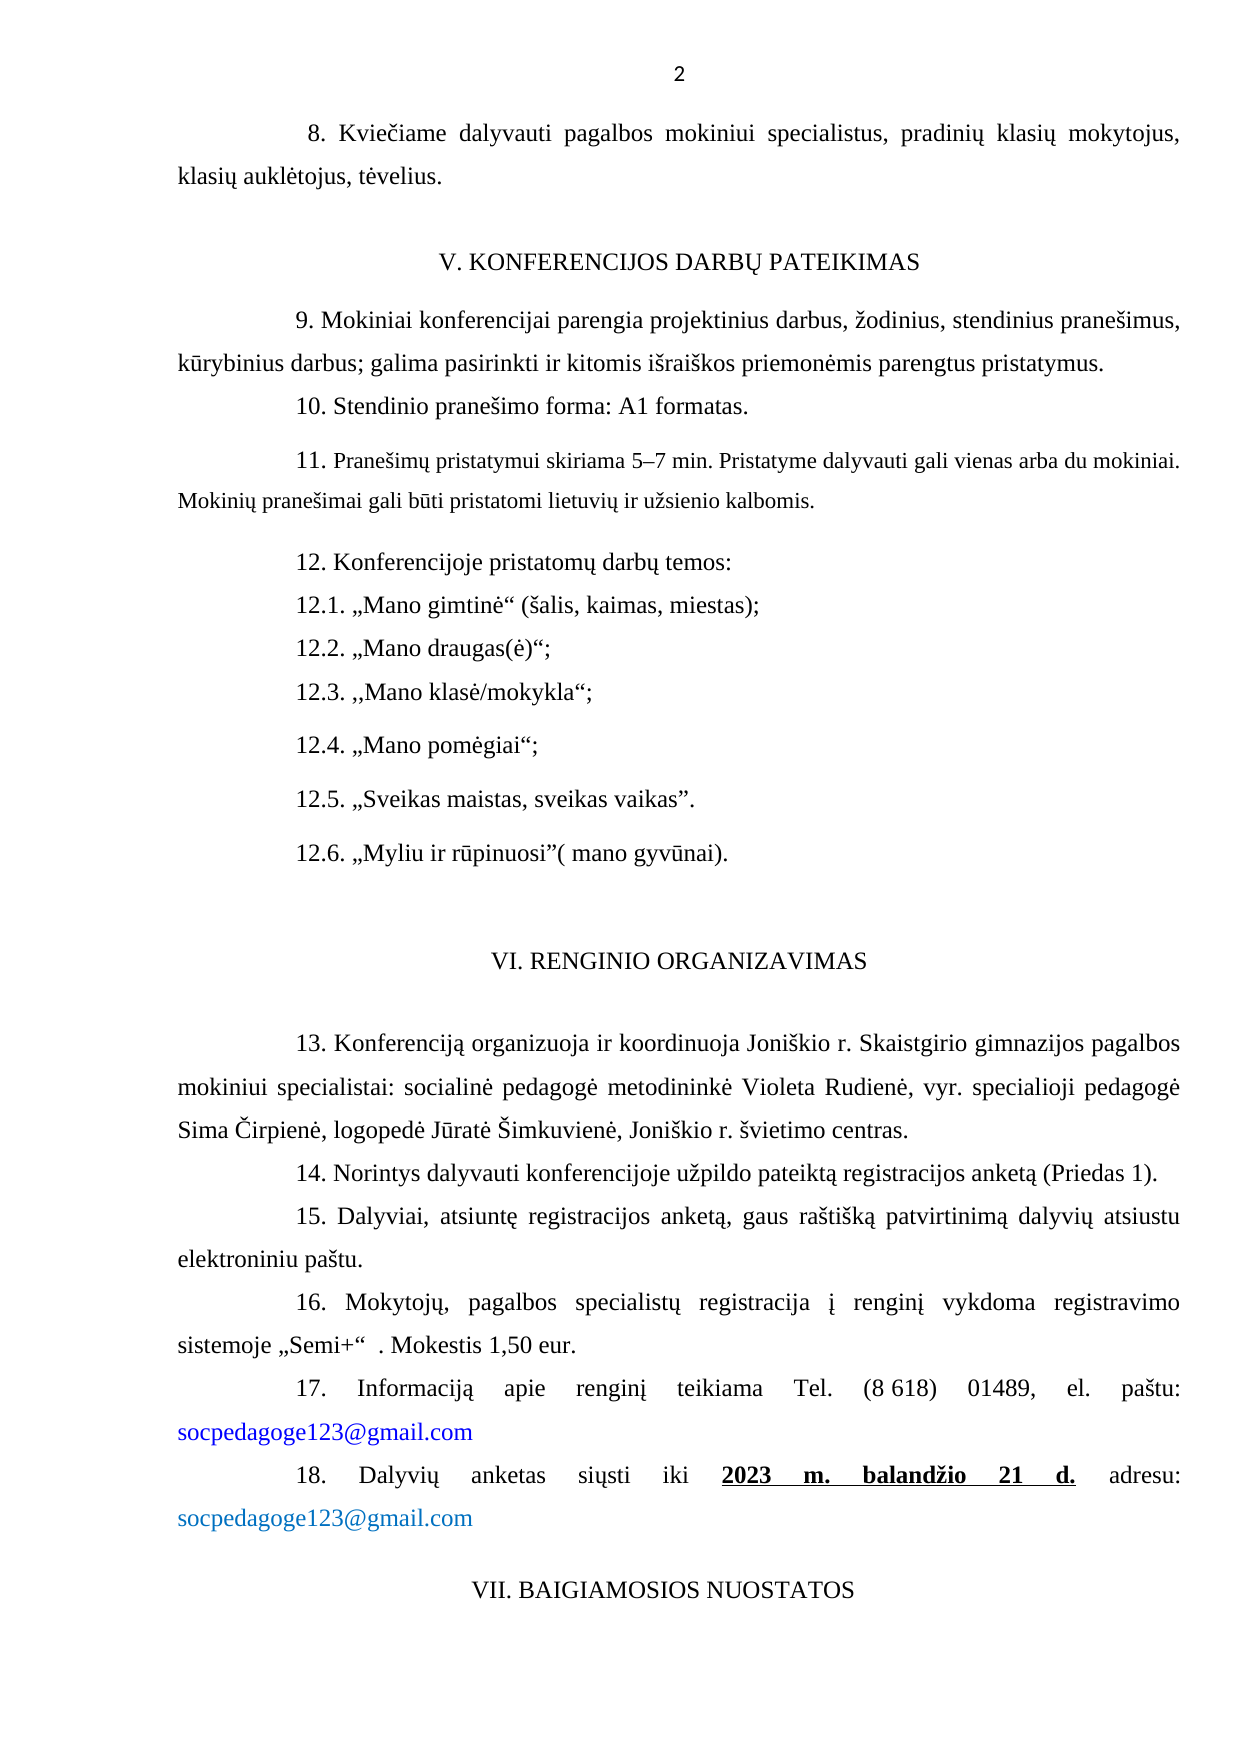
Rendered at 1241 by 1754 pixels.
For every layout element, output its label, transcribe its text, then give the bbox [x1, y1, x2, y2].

text 12.3. ,,Mano klasė/mokykla“; [177, 677, 1181, 705]
text 12.2. „Mano draugas(ė)“; [177, 633, 1181, 662]
text 12. Konferencijoje pristatomų darbų temos: [177, 547, 1181, 576]
text 18. Dalyvių anketas siųsti iki 2023 m. balandžio 21 d. adresu: socpedagoge123@gmail.com [177, 1460, 1181, 1532]
text 12.5. „Sveikas maistas, sveikas vaikas”. [177, 784, 1181, 813]
text VII. BAIGIAMOSIOS NUOSTATOS [177, 1575, 1181, 1603]
text 11. Pranešimų pristatymui skiriama 5–7 min. Pristatyme dalyvauti gali vienas arba du mokiniai. Mokinių pranešimai gali būti pristatomi lietuvių ir užsienio kalbomis. [177, 445, 1181, 513]
text 16. Mokytojų, pagalbos specialistų registracija į renginį vykdoma registravimo sistemoje „Semi+“ . Mokestis 1,50 eur. [177, 1287, 1181, 1359]
text 15. Dalyviai, atsiuntę registracijos anketą, gaus raštišką patvirtinimą dalyvių atsiustu elektroniniu paštu. [177, 1201, 1181, 1273]
text VI. RENGINIO ORGANIZAVIMAS [177, 946, 1181, 975]
text 12.4. „Mano pomėgiai“; [177, 731, 1181, 759]
text 12.6. „Myliu ir rūpinuosi”( mano gyvūnai). [177, 838, 1181, 867]
text 8. Kviečiame dalyvauti pagalbos mokiniui specialistus, pradinių klasių mokytojus, klasių auklėtojus, tėvelius. [177, 118, 1181, 190]
text 9. Mokiniai konferencijai parengia projektinius darbus, žodinius, stendinius pranešimus, kūrybinius darbus; galima pasirinkti ir kitomis išraiškos priemonėmis parengtus pristatymus. [177, 305, 1181, 377]
text 13. Konferenciją organizuoja ir koordinuoja Joniškio r. Skaistgirio gimnazijos pagalbos mokiniui specialistai: socialinė pedagogė metodininkė Violeta Rudienė, vyr. specialioji pedagogė Sima Čirpienė, logopedė Jūratė Šimkuvienė, Joniškio r. švietimo centras. [177, 1028, 1181, 1143]
text 12.1. „Mano gimtinė“ (šalis, kaimas, miestas); [177, 590, 1181, 619]
text 10. Stendinio pranešimo forma: A1 formatas. [177, 391, 1181, 420]
text V. KONFERENCIJOS DARBŲ PATEIKIMAS [177, 247, 1181, 276]
text 17. Informaciją apie renginį teikiama Tel. (8 618) 01489, el. paštu: socpedagoge123@gmail.com [177, 1373, 1181, 1445]
text 14. Norintys dalyvauti konferencijoje užpildo pateiktą registracijos anketą (Priedas 1). [177, 1158, 1181, 1187]
